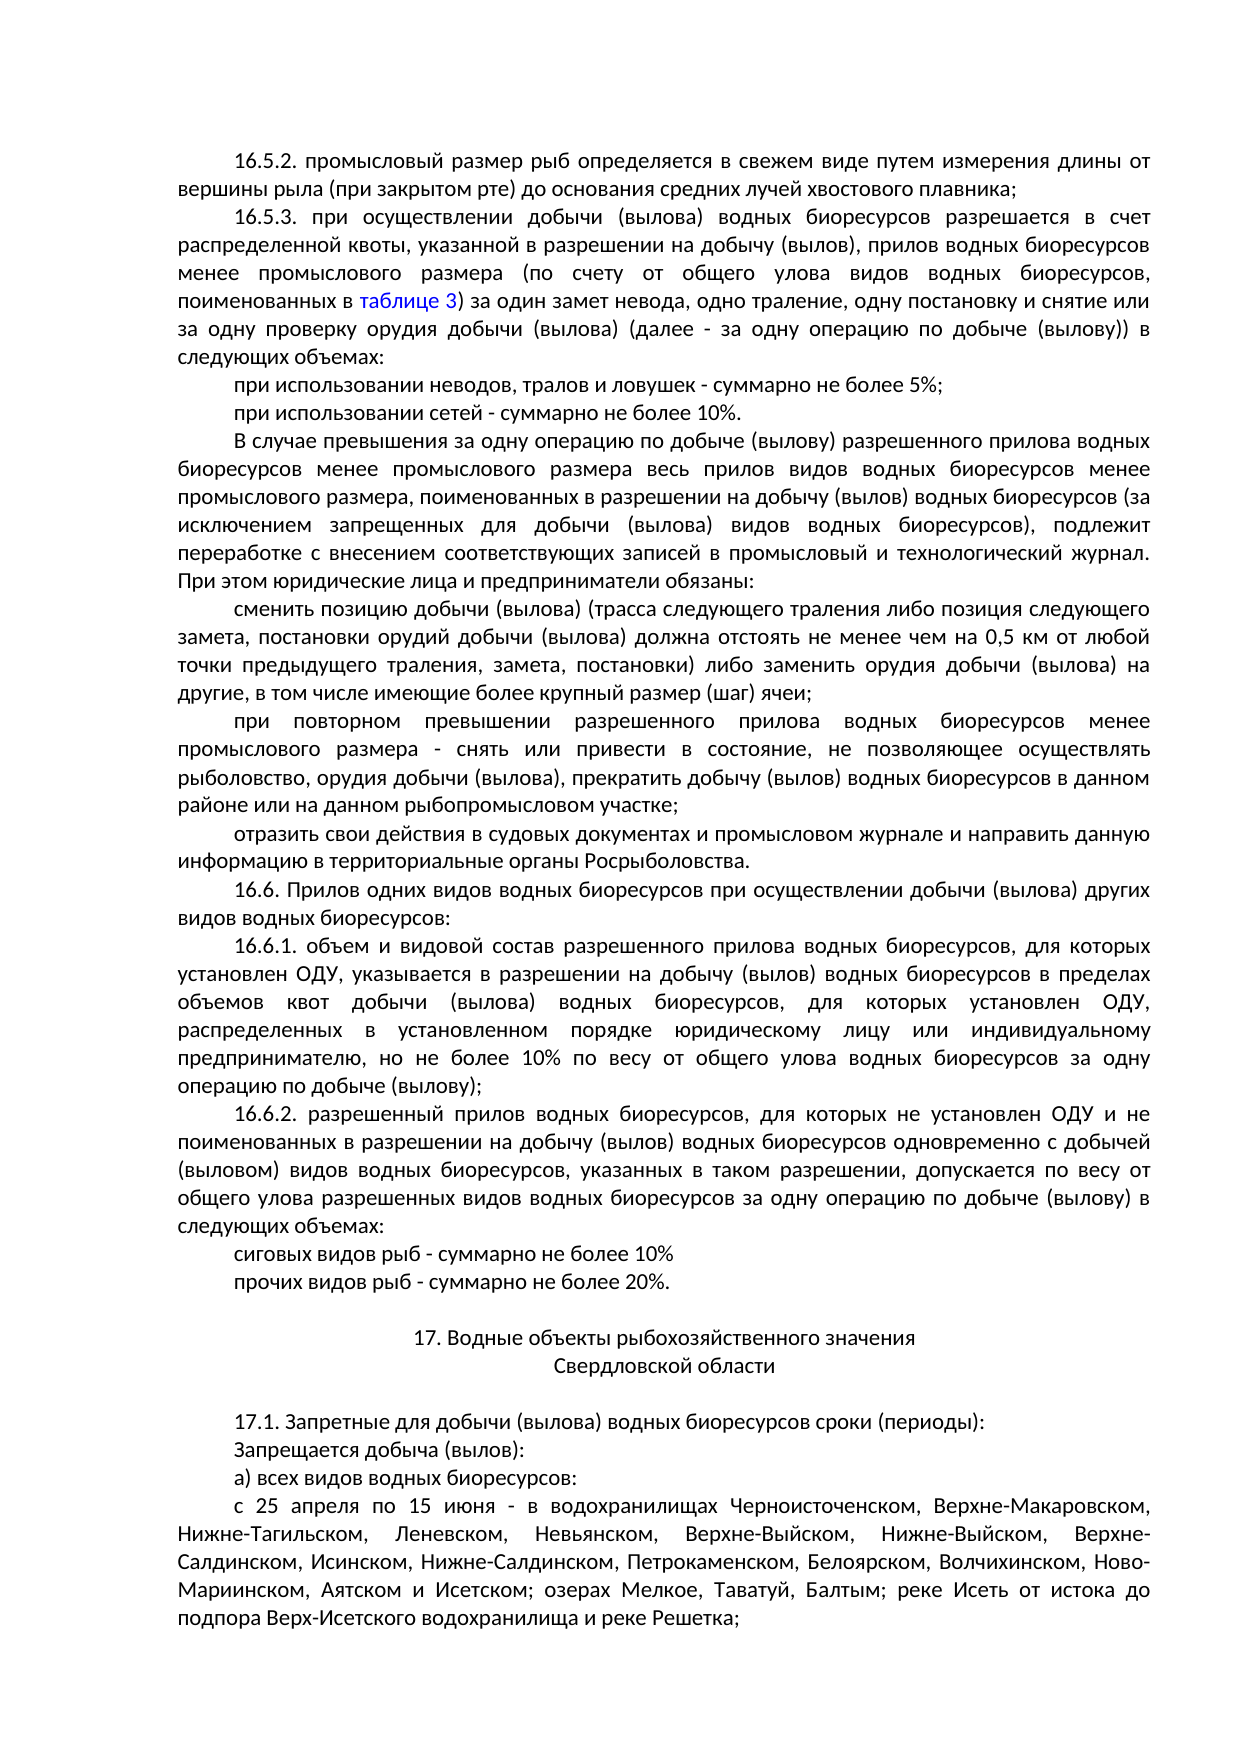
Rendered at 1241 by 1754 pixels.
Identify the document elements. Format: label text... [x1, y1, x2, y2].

text прочих видов рыб - суммарно не более 20%. [177, 1267, 1152, 1295]
text 17. Водные объекты рыбохозяйственного значения [177, 1323, 1152, 1351]
text при повторном превышении разрешенного прилова водных биоресурсов менее промыслового размера - снять или привести в состояние, не позволяющее осуществлять рыболовство, орудия добычи (вылова), прекратить добычу (вылов) водных биоресурсов в данном районе или на данном рыбопромысловом участке; [177, 707, 1152, 819]
text 17.1. Запретные для добычи (вылова) водных биоресурсов сроки (периоды): [177, 1407, 1152, 1435]
text при использовании сетей - суммарно не более 10%. [177, 398, 1152, 426]
text при использовании неводов, тралов и ловушек - суммарно не более 5%; [177, 370, 1152, 398]
text 16.6.2. разрешенный прилов водных биоресурсов, для которых не установлен ОДУ и не поименованных в разрешении на добычу (вылов) водных биоресурсов одновременно с добычей (выловом) видов водных биоресурсов, указанных в таком разрешении, допускается по весу от общего улова разрешенных видов водных биоресурсов за одну операцию по добыче (вылову) в следующих объемах: [177, 1099, 1152, 1239]
text Запрещается добыча (вылов): [177, 1435, 1152, 1463]
text отразить свои действия в судовых документах и промысловом журнале и направить данную информацию в территориальные органы Росрыболовства. [177, 819, 1152, 875]
text 16.5.3. при осуществлении добычи (вылова) водных биоресурсов разрешается в счет распределенной квоты, указанной в разрешении на добычу (вылов), прилов водных биоресурсов менее промыслового размера (по счету от общего улова видов водных биоресурсов, поименованных в таблице 3) за один замет невода, одно траление, одну постановку и снятие или за одну проверку орудия добычи (вылова) (далее - за одну операцию по добыче (вылову)) в следующих объемах: [177, 202, 1152, 370]
text 16.5.2. промысловый размер рыб определяется в свежем виде путем измерения длины от вершины рыла (при закрытом рте) до основания средних лучей хвостового плавника; [177, 146, 1152, 202]
text Свердловской области [177, 1351, 1152, 1379]
text сменить позицию добычи (вылова) (трасса следующего траления либо позиция следующего замета, постановки орудий добычи (вылова) должна отстоять не менее чем на 0,5 км от любой точки предыдущего траления, замета, постановки) либо заменить орудия добычи (вылова) на другие, в том числе имеющие более крупный размер (шаг) ячеи; [177, 594, 1152, 707]
text В случае превышения за одну операцию по добыче (вылову) разрешенного прилова водных биоресурсов менее промыслового размера весь прилов видов водных биоресурсов менее промыслового размера, поименованных в разрешении на добычу (вылов) водных биоресурсов (за исключением запрещенных для добычи (вылова) видов водных биоресурсов), подлежит переработке с внесением соответствующих записей в промысловый и технологический журнал. При этом юридические лица и предприниматели обязаны: [177, 426, 1152, 594]
text 16.6.1. объем и видовой состав разрешенного прилова водных биоресурсов, для которых установлен ОДУ, указывается в разрешении на добычу (вылов) водных биоресурсов в пределах объемов квот добычи (вылова) водных биоресурсов, для которых установлен ОДУ, распределенных в установленном порядке юридическому лицу или индивидуальному предпринимателю, но не более 10% по весу от общего улова водных биоресурсов за одну операцию по добыче (вылову); [177, 931, 1152, 1099]
text а) всех видов водных биоресурсов: [177, 1463, 1152, 1491]
text с 25 апреля по 15 июня - в водохранилищах Черноисточенском, Верхне-Макаровском, Нижне-Тагильском, Леневском, Невьянском, Верхне-Выйском, Нижне-Выйском, Верхне-Салдинском, Исинском, Нижне-Салдинском, Петрокаменском, Белоярском, Волчихинском, Ново-Мариинском, Аятском и Исетском; озерах Мелкое, Таватуй, Балтым; реке Исеть от истока до подпора Верх-Исетского водохранилища и реке Решетка; [177, 1491, 1152, 1631]
text сиговых видов рыб - суммарно не более 10% [177, 1239, 1152, 1267]
text 16.6. Прилов одних видов водных биоресурсов при осуществлении добычи (вылова) других видов водных биоресурсов: [177, 875, 1152, 931]
